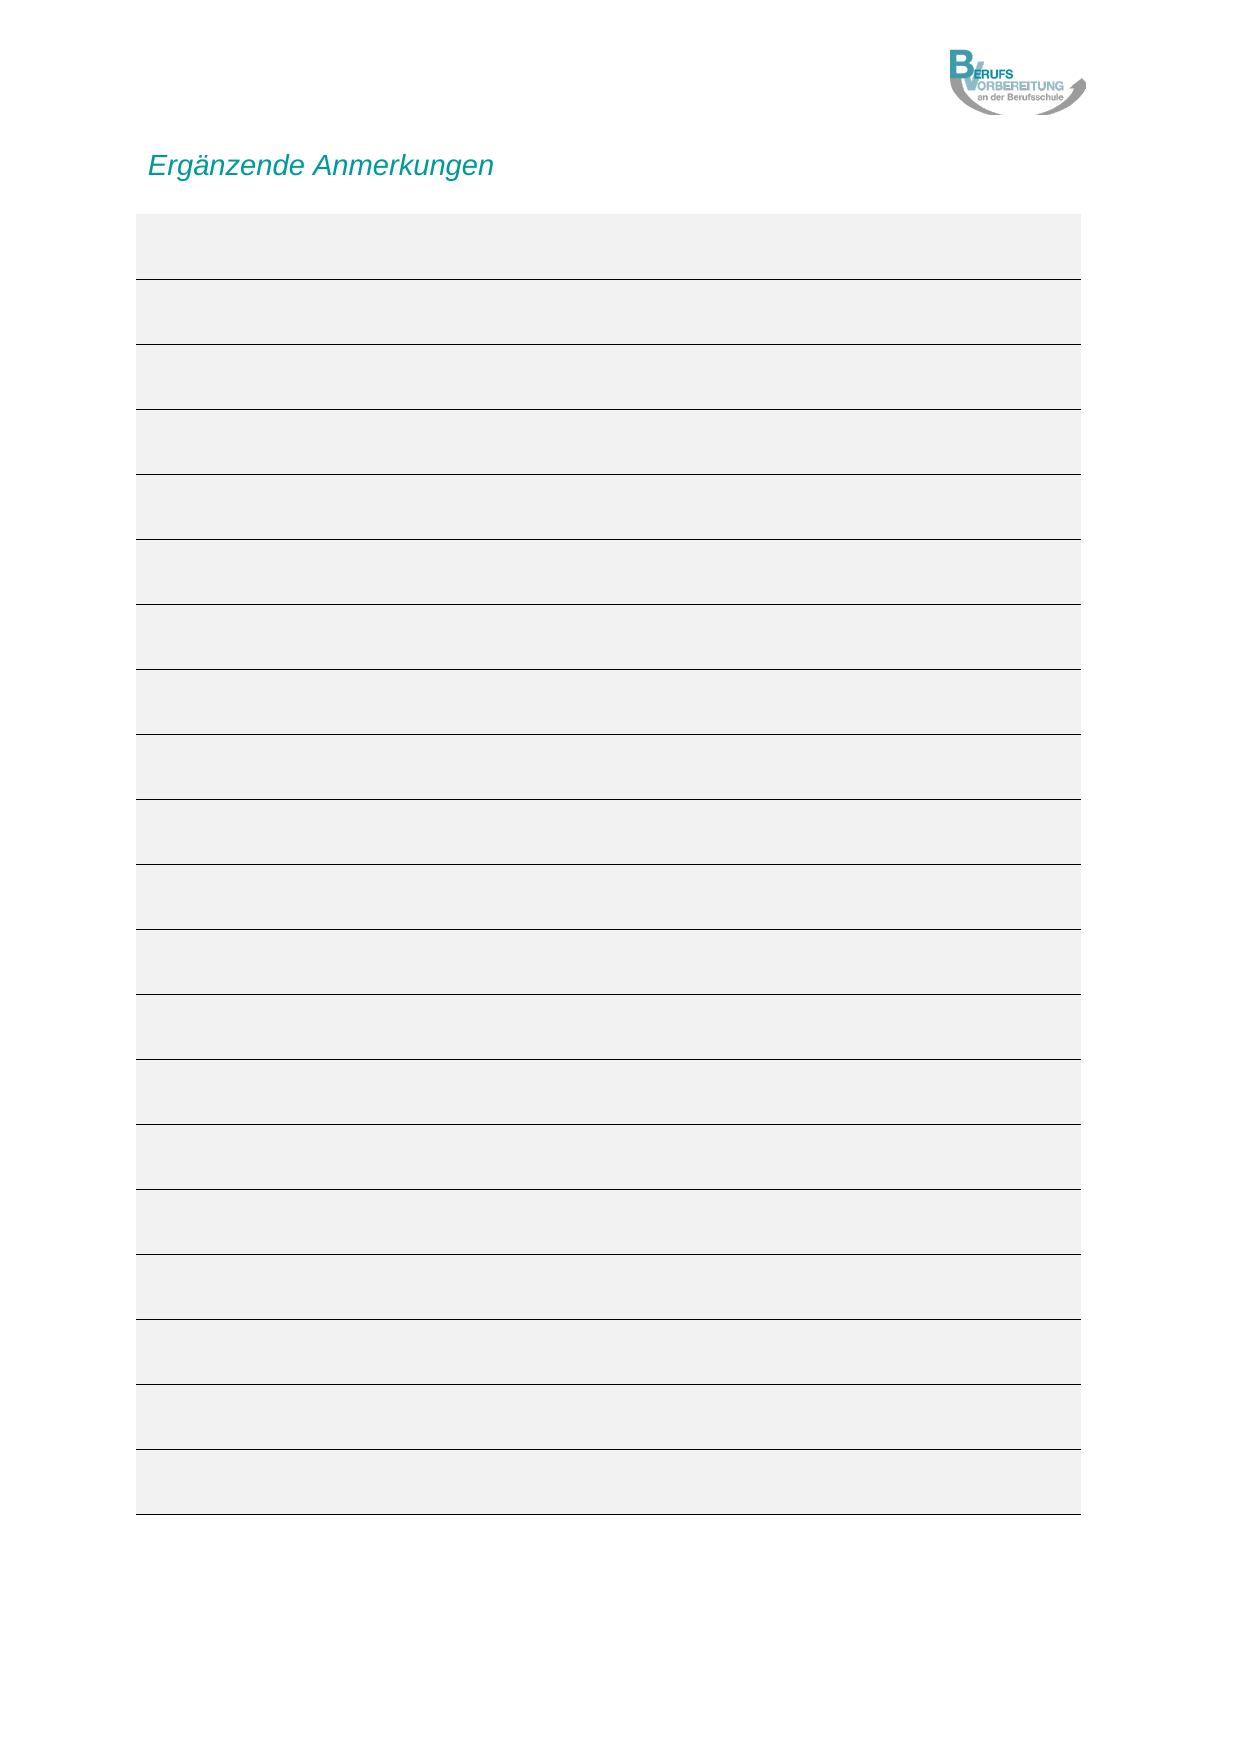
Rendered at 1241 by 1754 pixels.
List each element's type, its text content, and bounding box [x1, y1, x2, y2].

table_cell [136, 930, 1081, 994]
table_cell [136, 475, 1081, 539]
table_header [136, 214, 1081, 279]
table_cell [136, 735, 1081, 799]
table_cell [136, 865, 1081, 929]
text Ergänzende Anmerkungen [148, 148, 1092, 181]
table_cell [136, 995, 1081, 1059]
picture [945, 44, 1086, 113]
table_cell [136, 1255, 1081, 1319]
table_cell [136, 1385, 1081, 1449]
table_cell [136, 1320, 1081, 1384]
table_cell [136, 605, 1081, 669]
table_cell [136, 1125, 1081, 1189]
table_cell [136, 280, 1081, 344]
table_cell [136, 800, 1081, 864]
table_cell [136, 670, 1081, 734]
table_cell [136, 540, 1081, 604]
table_cell [136, 1060, 1081, 1124]
table_cell [136, 345, 1081, 409]
table_cell [136, 1450, 1081, 1514]
table_cell [136, 410, 1081, 474]
table_cell [136, 1190, 1081, 1254]
